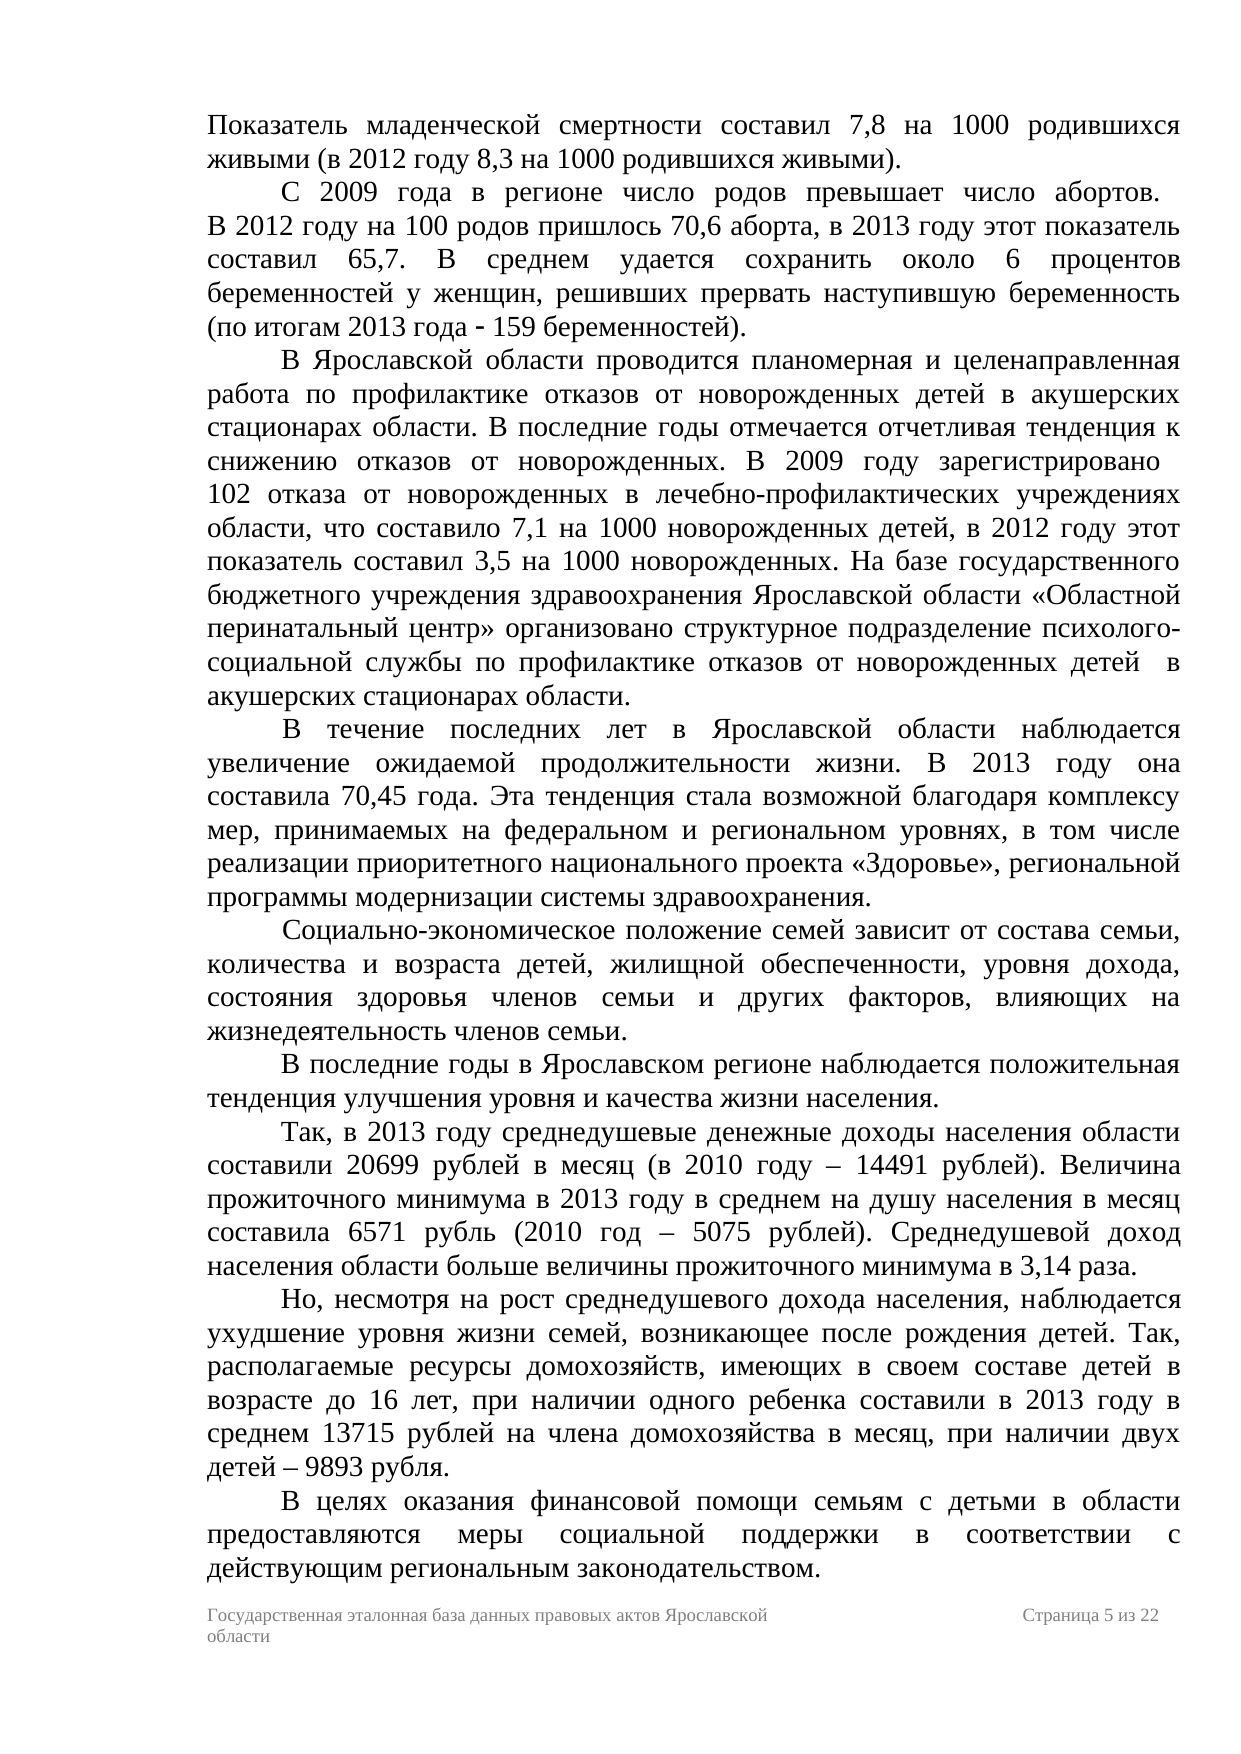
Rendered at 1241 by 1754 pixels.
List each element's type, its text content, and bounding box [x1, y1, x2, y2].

text Но, несмотря на рост среднедушевого дохода населения, наблюдается ухудшение уровня жизни семей, возникающее после рождения детей. Так, располагаемые ресурсы домохозяйств, имеющих в своем составе детей в возрасте до 16 лет, при наличии одного ребенка составили в 2013 году в среднем 13715 рублей на члена домохозяйства в месяц, при наличии двух детей – 9893 рубля. [207, 1281, 1181, 1483]
list В течение последних лет в Ярославской области наблюдается увеличение ожидаемой продолжительности жизни. В 2013 году она составила 70,45 года. Эта тенденция стала возможной благодаря комплексу мер, принимаемых на федеральном и региональном уровнях, в том числе реализации приоритетного национального проекта «Здоровье», региональной программы модернизации системы здравоохранения. [207, 711, 1181, 912]
text В последние годы в Ярославском регионе наблюдается положительная тенденция улучшения уровня и качества жизни населения. [207, 1047, 1181, 1114]
list Социально-экономическое положение семей зависит от состава семьи, количества и возраста детей, жилищной обеспеченности, уровня дохода, состояния здоровья членов семьи и других факторов, влияющих на жизнедеятельность членов семьи. [207, 912, 1181, 1047]
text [207, 107, 1181, 174]
text В целях оказания финансовой помощи семьям с детьми в области предоставляются меры социальной поддержки в соответствии с действующим региональным законодательством. [207, 1483, 1181, 1583]
text Так, в 2013 году среднедушевые денежные доходы населения области составили 20699 рублей в месяц (в 2010 году – 14491 рублей). Величина прожиточного минимума в 2013 году в среднем на душу населения в месяц составила 6571 рубль (2010 год – 5075 рублей). Среднедушевой доход населения области больше величины прожиточного минимума в 3,14 раза. [207, 1114, 1181, 1281]
text В Ярославской области проводится планомерная и целенаправленная работа по профилактике отказов от новорожденных детей в акушерских стационарах области. В последние годы отмечается отчетливая тенденция к снижению отказов от новорожденных. В 2009 году зарегистрировано 102 отказа от новорожденных в лечебно-профилактических учреждениях области, что составило 7,1 на 1000 новорожденных детей, в 2012 году этот показатель составил 3,5 на 1000 новорожденных. На базе государственного бюджетного учреждения здравоохранения Ярославской области «Областной перинатальный центр» организовано структурное подразделение психолого-социальной службы по профилактике отказов от новорожденных детей в акушерских стационарах области. [207, 342, 1181, 711]
text С 2009 года в регионе число родов превышает число абортов. В 2012 году на 100 родов пришлось 70,6 аборта, в 2013 году этот показатель составил 65,7. В среднем удается сохранить около 6 процентов беременностей у женщин, решивших прервать наступившую беременность (по итогам 2013 года 159 беременностей). [207, 174, 1181, 342]
